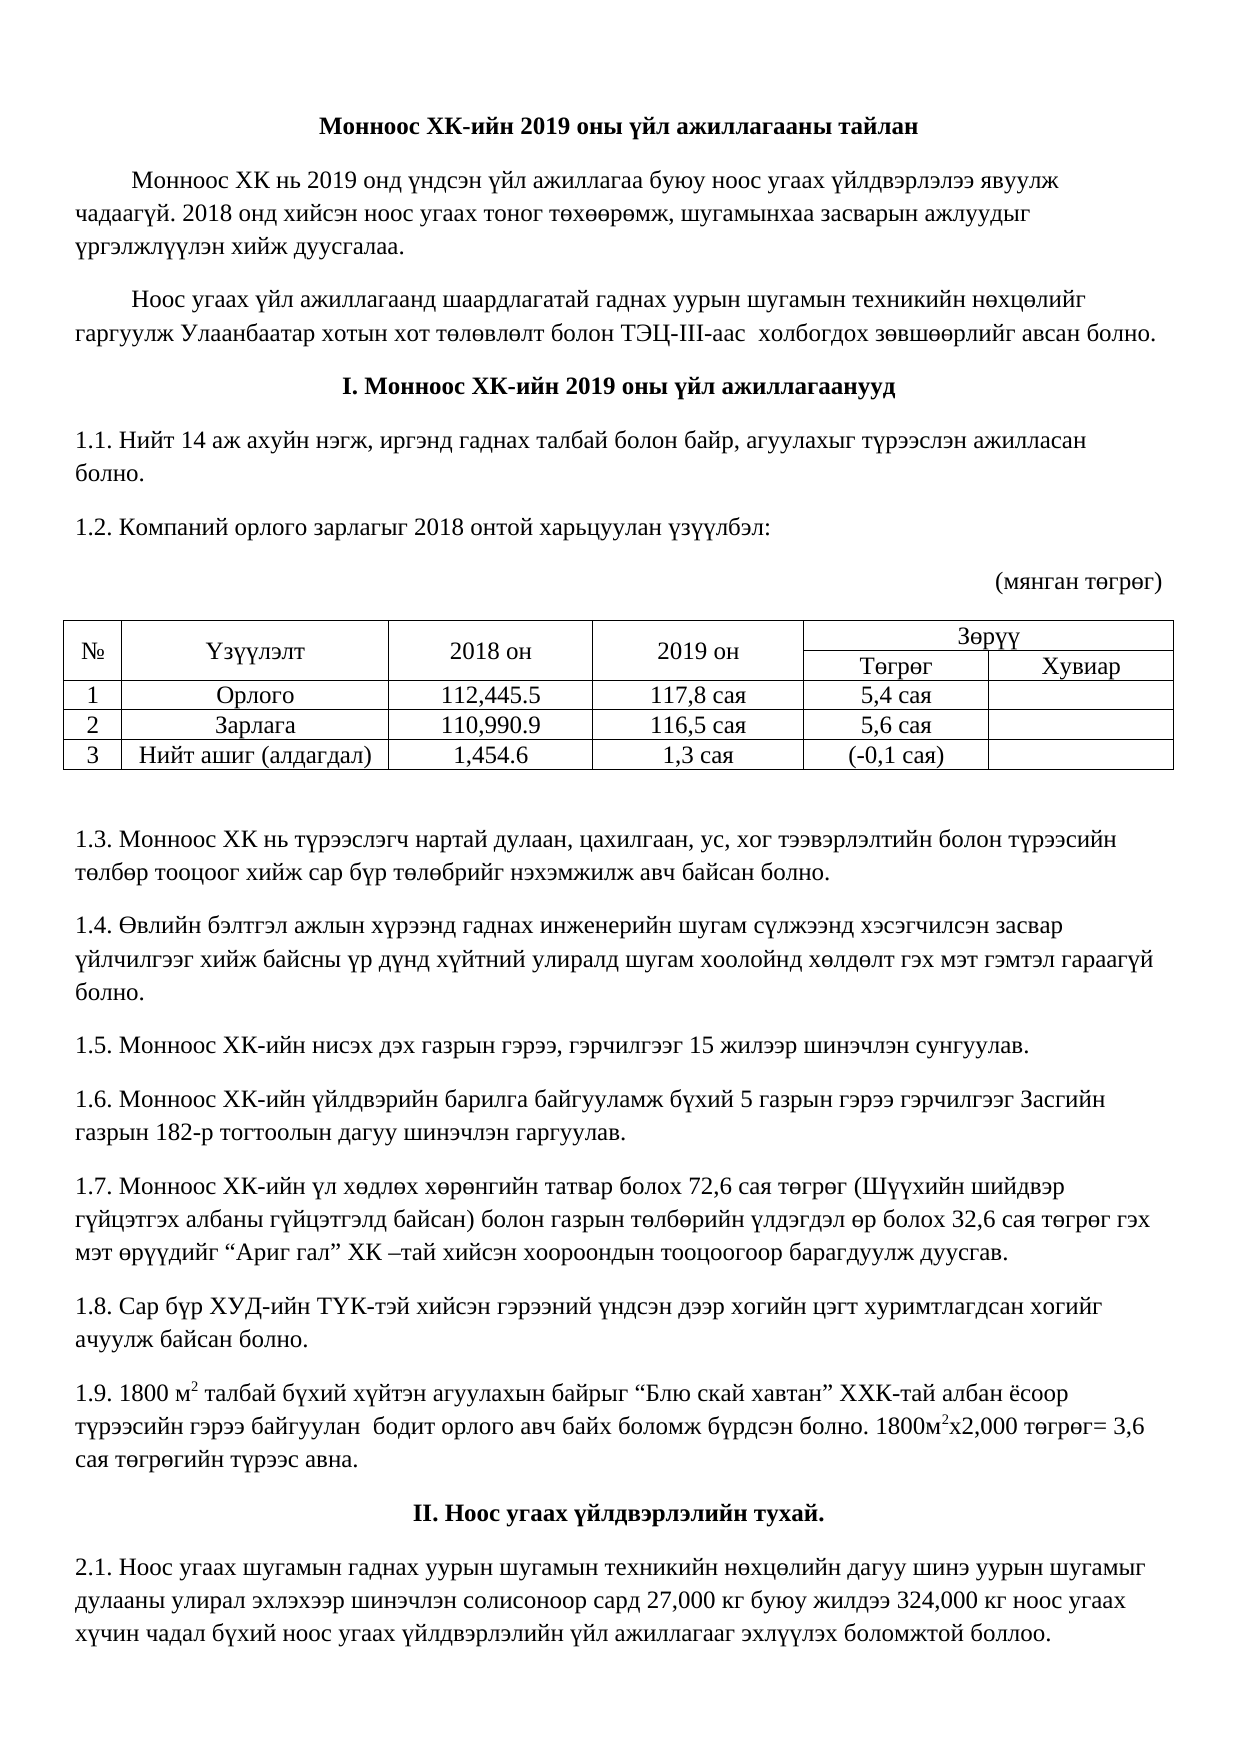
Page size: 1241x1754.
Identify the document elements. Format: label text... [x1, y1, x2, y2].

table_cell Хувиар [989, 651, 1173, 679]
table_header 2019 он [593, 621, 803, 679]
table_cell 1,3 сая [593, 740, 803, 769]
table_cell [989, 681, 1173, 709]
table_cell Төгрөг [804, 651, 988, 679]
table_cell 2 [64, 710, 121, 739]
table_cell [989, 740, 1173, 769]
text 1.7. Монноос ХК-ийн үл хөдлөх хөрөнгийн татвар болох 72,6 сая төгрөг (Шүүхийн шийдвэр гүйцэтгэх албаны гүйцэтгэлд байсан) болон газрын төлбөрийн үлдэгдэл өр болох 32,6 сая төгрөг гэх мэт өрүүдийг “Ариг гал” ХК –тай хийсэн хоороондын тооцоогоор барагдуулж дуусгав. [75, 1171, 1162, 1266]
table_cell [989, 710, 1173, 739]
text 1.4. Өвлийн бэлтгэл ажлын хүрээнд гаднах инженерийн шугам сүлжээнд хэсэгчилсэн засвар үйлчилгээг хийж байсны үр дүнд хүйтний улиралд шугам хоолойнд хөлдөлт гэх мэт гэмтэл гараагүй болно. [75, 911, 1162, 1005]
text 1.1. Нийт 14 аж ахуйн нэгж, иргэнд гаднах талбай болон байр, агуулахыг түрээслэн ажилласан болно. [75, 425, 1162, 487]
text 2.1. Ноос угаах шугамын гаднах уурын шугамын техникийн нөхцөлийн дагуу шинэ уурын шугамыг дулааны улирал эхлэхээр шинэчлэн солисоноор сард 27,000 кг буюу жилдээ 324,000 кг ноос угаах хүчин чадал бүхий ноос угаах үйлдвэрлэлийн үйл ажиллагааг эхлүүлэх боломжтой боллоо. [75, 1552, 1162, 1647]
table_cell Орлого [122, 681, 388, 709]
text 1.3. Монноос ХК нь түрээслэгч нартай дулаан, цахилгаан, ус, хог тээвэрлэлтийн болон түрээсийн төлбөр тооцоог хийж сар бүр төлөбрийг нэхэмжилж авч байсан болно. [75, 824, 1162, 886]
table_cell 1 [64, 681, 121, 709]
table_cell Зарлага [122, 710, 388, 739]
text 1.6. Монноос ХК-ийн үйлдвэрийн барилга байгууламж бүхий 5 газрын гэрээ гэрчилгээг Засгийн газрын 182-р тогтоолын дагуу шинэчлэн гаргуулав. [75, 1084, 1162, 1146]
table_cell (-0,1 сая) [804, 740, 988, 769]
table_cell 1,454.6 [389, 740, 592, 769]
text 1.5. Монноос ХК-ийн нисэх дэх газрын гэрээ, гэрчилгээг 15 жилээр шинэчлэн сунгуулав. [75, 1031, 1162, 1059]
text (мянган төгрөг) [75, 566, 1162, 595]
text I. Монноос ХК-ийн 2019 оны үйл ажиллагаанууд [75, 371, 1162, 400]
text 1.8. Сар бүр ХУД-ийн ТҮК-тэй хийсэн гэрээний үндсэн дээр хогийн цэгт хуримтлагдсан хогийг ачуулж байсан болно. [75, 1291, 1162, 1353]
table_header № [64, 621, 121, 679]
text 1.2. Компаний орлого зарлагыг 2018 онтой харьцуулан үзүүлбэл: [75, 512, 1162, 541]
table_cell 110,990.9 [389, 710, 592, 739]
table_cell 116,5 сая [593, 710, 803, 739]
text Монноос ХК-ийн 2019 оны үйл ажиллагааны тайлан [75, 111, 1162, 139]
table_cell 3 [64, 740, 121, 769]
text 1.9. 1800 м2 талбай бүхий хүйтэн агуулахын байрыг “Блю скай хавтан” ХХК-тай албан ёсоор түрээсийн гэрээ байгуулан бодит орлого авч байх боломж бүрдсэн болно. 1800м2х2,000 төгрөг= 3,6 сая төгрөгийн түрээс авна. [75, 1378, 1162, 1473]
table_header 2018 он [389, 621, 592, 679]
table_cell 117,8 сая [593, 681, 803, 709]
text Ноос угаах үйл ажиллагаанд шаардлагатай гаднах уурын шугамын техникийн нөхцөлийг гаргуулж Улаанбаатар хотын хот төлөвлөлт болон ТЭЦ-III-аас холбогдох зөвшөөрлийг авсан болно. [75, 284, 1162, 346]
table_cell 112,445.5 [389, 681, 592, 709]
table_header Зөрүү [804, 621, 1173, 650]
table_cell 5,6 сая [804, 710, 988, 739]
table_header Үзүүлэлт [122, 621, 388, 679]
text Монноос ХК нь 2019 онд үндсэн үйл ажиллагаа буюу ноос угаах үйлдвэрлэлээ явуулж чадаагүй. 2018 онд хийсэн ноос угаах тоног төхөөрөмж, шугамынхаа засварын ажлуудыг үргэлжлүүлэн хийж дуусгалаа. [75, 165, 1162, 259]
table_cell Нийт ашиг (алдагдал) [122, 740, 388, 769]
table_cell 5,4 сая [804, 681, 988, 709]
text II. Ноос угаах үйлдвэрлэлийн тухай. [75, 1498, 1162, 1527]
